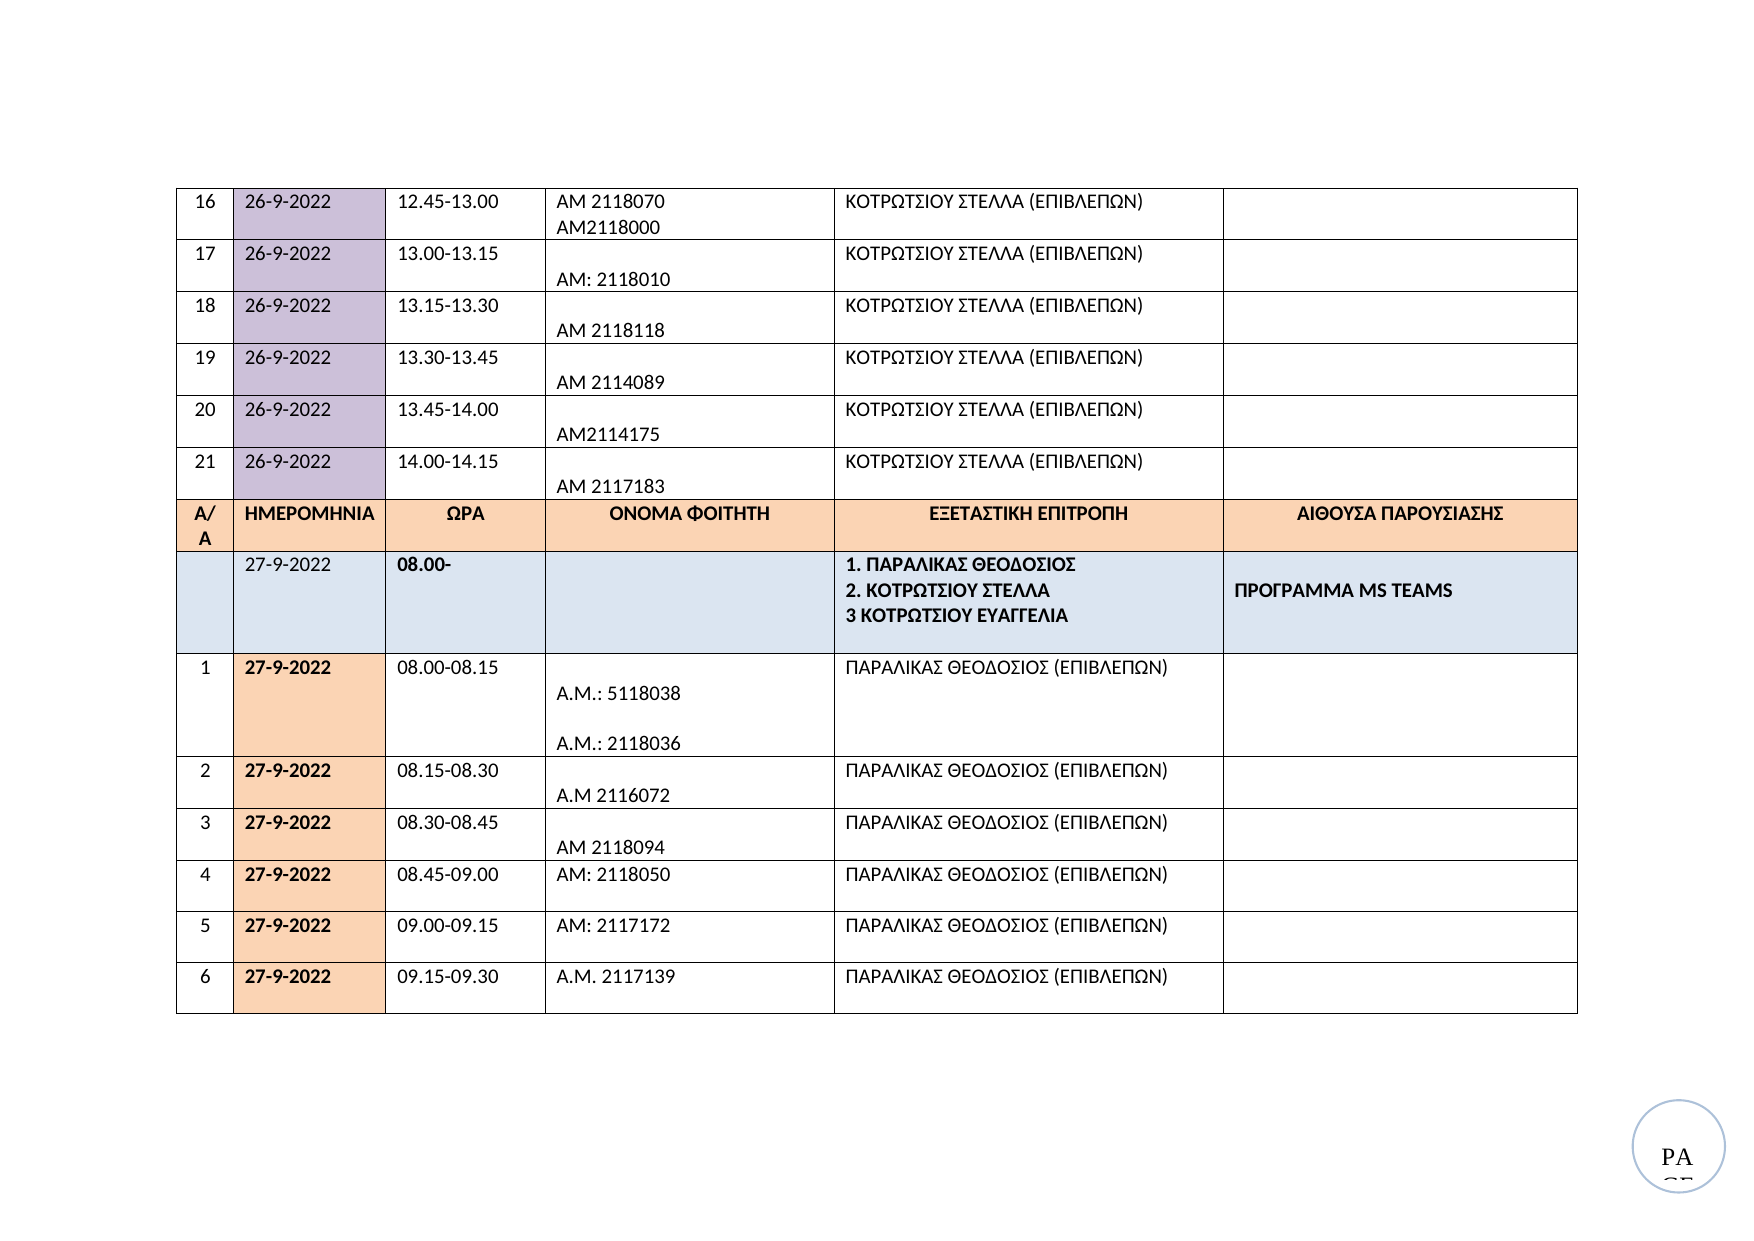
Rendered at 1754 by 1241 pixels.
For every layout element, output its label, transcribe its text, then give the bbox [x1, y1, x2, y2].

table_cell ΑΜ 2118070 ΑΜ2118000 [546, 189, 834, 239]
table_cell 27-9-2022 [234, 963, 385, 1013]
table_cell ΕΞΕΤΑΣΤΙΚΗ ΕΠΙΤΡΟΠΗ [835, 500, 1223, 551]
table_cell 3 [177, 809, 233, 860]
table_cell 08.15-08.30 [386, 757, 545, 808]
table_cell ΠΑΡΑΛΙΚΑΣ ΘΕΟΔΟΣΙΟΣ (ΕΠΙΒΛΕΠΩΝ) [835, 912, 1223, 962]
table_cell 08.30-08.45 [386, 809, 545, 860]
table_cell ΠΑΡΑΛΙΚΑΣ ΘΕΟΔΟΣΙΟΣ (ΕΠΙΒΛΕΠΩΝ) [835, 809, 1223, 860]
table_cell ΟΝΟΜΑ ΦΟΙΤΗΤΗ [546, 500, 834, 551]
table_cell 13.30-13.45 [386, 344, 545, 395]
table_cell [1224, 809, 1577, 860]
table_cell 08.45-09.00 [386, 861, 545, 911]
table_cell 1 [177, 654, 233, 756]
table_cell 08.00-08.15 [386, 654, 545, 756]
table_cell [1224, 963, 1577, 1013]
table_cell ΑΜ 2114089 [546, 344, 834, 395]
table_cell [1224, 654, 1577, 756]
table_cell ΠΑΡΑΛΙΚΑΣ ΘΕΟΔΟΣΙΟΣ (ΕΠΙΒΛΕΠΩΝ) [835, 654, 1223, 756]
table_cell 13.15-13.30 [386, 292, 545, 343]
table_cell 26-9-2022 [234, 292, 385, 343]
table_cell [1224, 344, 1577, 395]
table_cell [1224, 240, 1577, 291]
table_cell 09.00-09.15 [386, 912, 545, 962]
table_cell ΑΜ: 2118050 [546, 861, 834, 911]
table_cell 26-9-2022 [234, 189, 385, 239]
table_cell 19 [177, 344, 233, 395]
table_cell 13.00-13.15 [386, 240, 545, 291]
table_cell Α.Μ.: 5118038 Α.Μ.: 2118036 [546, 654, 834, 756]
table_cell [835, 189, 1223, 239]
table_cell 26-9-2022 [234, 448, 385, 499]
table_cell ΚΟΤΡΩΤΣΙΟΥ ΣΤΕΛΛΑ (ΕΠΙΒΛΕΠΩΝ) [835, 448, 1223, 499]
table_cell ΠΑΡΑΛΙΚΑΣ ΘΕΟΔΟΣΙΟΣ (ΕΠΙΒΛΕΠΩΝ) [835, 757, 1223, 808]
table_cell [1224, 396, 1577, 447]
table_cell Α.Μ 2116072 [546, 757, 834, 808]
table_cell 2 [177, 757, 233, 808]
table_cell 1. ΠΑΡΑΛΙΚΑΣ ΘΕΟΔΟΣΙΟΣ 2. ΚΟΤΡΩΤΣΙΟΥ ΣΤΕΛΛΑ 3 ΚΟΤΡΩΤΣΙΟΥ ΕΥΑΓΓΕΛΙΑ [835, 552, 1223, 653]
table_cell 18 [177, 292, 233, 343]
table_cell 27-9-2022 [234, 552, 385, 653]
table_cell [1224, 292, 1577, 343]
table_cell 16 [177, 189, 233, 239]
table_cell 09.15-09.30 [386, 963, 545, 1013]
table_cell 21 [177, 448, 233, 499]
table_cell ΚΟΤΡΩΤΣΙΟΥ ΣΤΕΛΛΑ (ΕΠΙΒΛΕΠΩΝ) [835, 292, 1223, 343]
table_cell 26-9-2022 [234, 240, 385, 291]
table_cell 27-9-2022 [234, 654, 385, 756]
table_cell [1224, 861, 1577, 911]
table_cell 27-9-2022 [234, 861, 385, 911]
table_cell [546, 552, 834, 653]
table_cell 13.45-14.00 [386, 396, 545, 447]
table_cell 5 [177, 912, 233, 962]
table_cell 14.00-14.15 [386, 448, 545, 499]
table_cell [177, 552, 233, 653]
table_cell ΚΟΤΡΩΤΣΙΟΥ ΣΤΕΛΛΑ (ΕΠΙΒΛΕΠΩΝ) [835, 344, 1223, 395]
table_cell 6 [177, 963, 233, 1013]
table_cell Α/Α [177, 500, 233, 551]
table_cell [1224, 757, 1577, 808]
table_cell 26-9-2022 [234, 344, 385, 395]
table_cell 20 [177, 396, 233, 447]
table_cell ΑΜ: 2117172 [546, 912, 834, 962]
table_cell ΚΟΤΡΩΤΣΙΟΥ ΣΤΕΛΛΑ (ΕΠΙΒΛΕΠΩΝ) [835, 240, 1223, 291]
table_cell Α.Μ. 2117139 [546, 963, 834, 1013]
table_cell ΠΡΟΓΡΑΜΜΑ MS TEAMS [1224, 552, 1577, 653]
table_cell ΑΜ 2118118 [546, 292, 834, 343]
table_cell 27-9-2022 [234, 809, 385, 860]
table_cell ΑΜ 2117183 [546, 448, 834, 499]
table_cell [835, 963, 1223, 1013]
table_cell 27-9-2022 [234, 757, 385, 808]
table_cell 4 [177, 861, 233, 911]
table_cell [1224, 912, 1577, 962]
table_cell [1224, 448, 1577, 499]
table_cell 08.00- [386, 552, 545, 653]
table_cell ΑΜ: 2118010 [546, 240, 834, 291]
table_cell ΠΑΡΑΛΙΚΑΣ ΘΕΟΔΟΣΙΟΣ (ΕΠΙΒΛΕΠΩΝ) [835, 861, 1223, 911]
table_cell AM 2118094 [546, 809, 834, 860]
table_cell 27-9-2022 [234, 912, 385, 962]
table_cell ΑΙΘΟΥΣΑ ΠΑΡΟΥΣΙΑΣΗΣ [1224, 500, 1577, 551]
table_cell [1224, 189, 1577, 239]
table_cell ΩΡΑ [386, 500, 545, 551]
table_cell ΑΜ2114175 [546, 396, 834, 447]
table_cell 17 [177, 240, 233, 291]
table_cell ΗΜΕΡΟΜΗΝΙΑ [234, 500, 385, 551]
table_cell 26-9-2022 [234, 396, 385, 447]
table_cell 12.45-13.00 [386, 189, 545, 239]
table_cell ΚΟΤΡΩΤΣΙΟΥ ΣΤΕΛΛΑ (ΕΠΙΒΛΕΠΩΝ) [835, 396, 1223, 447]
